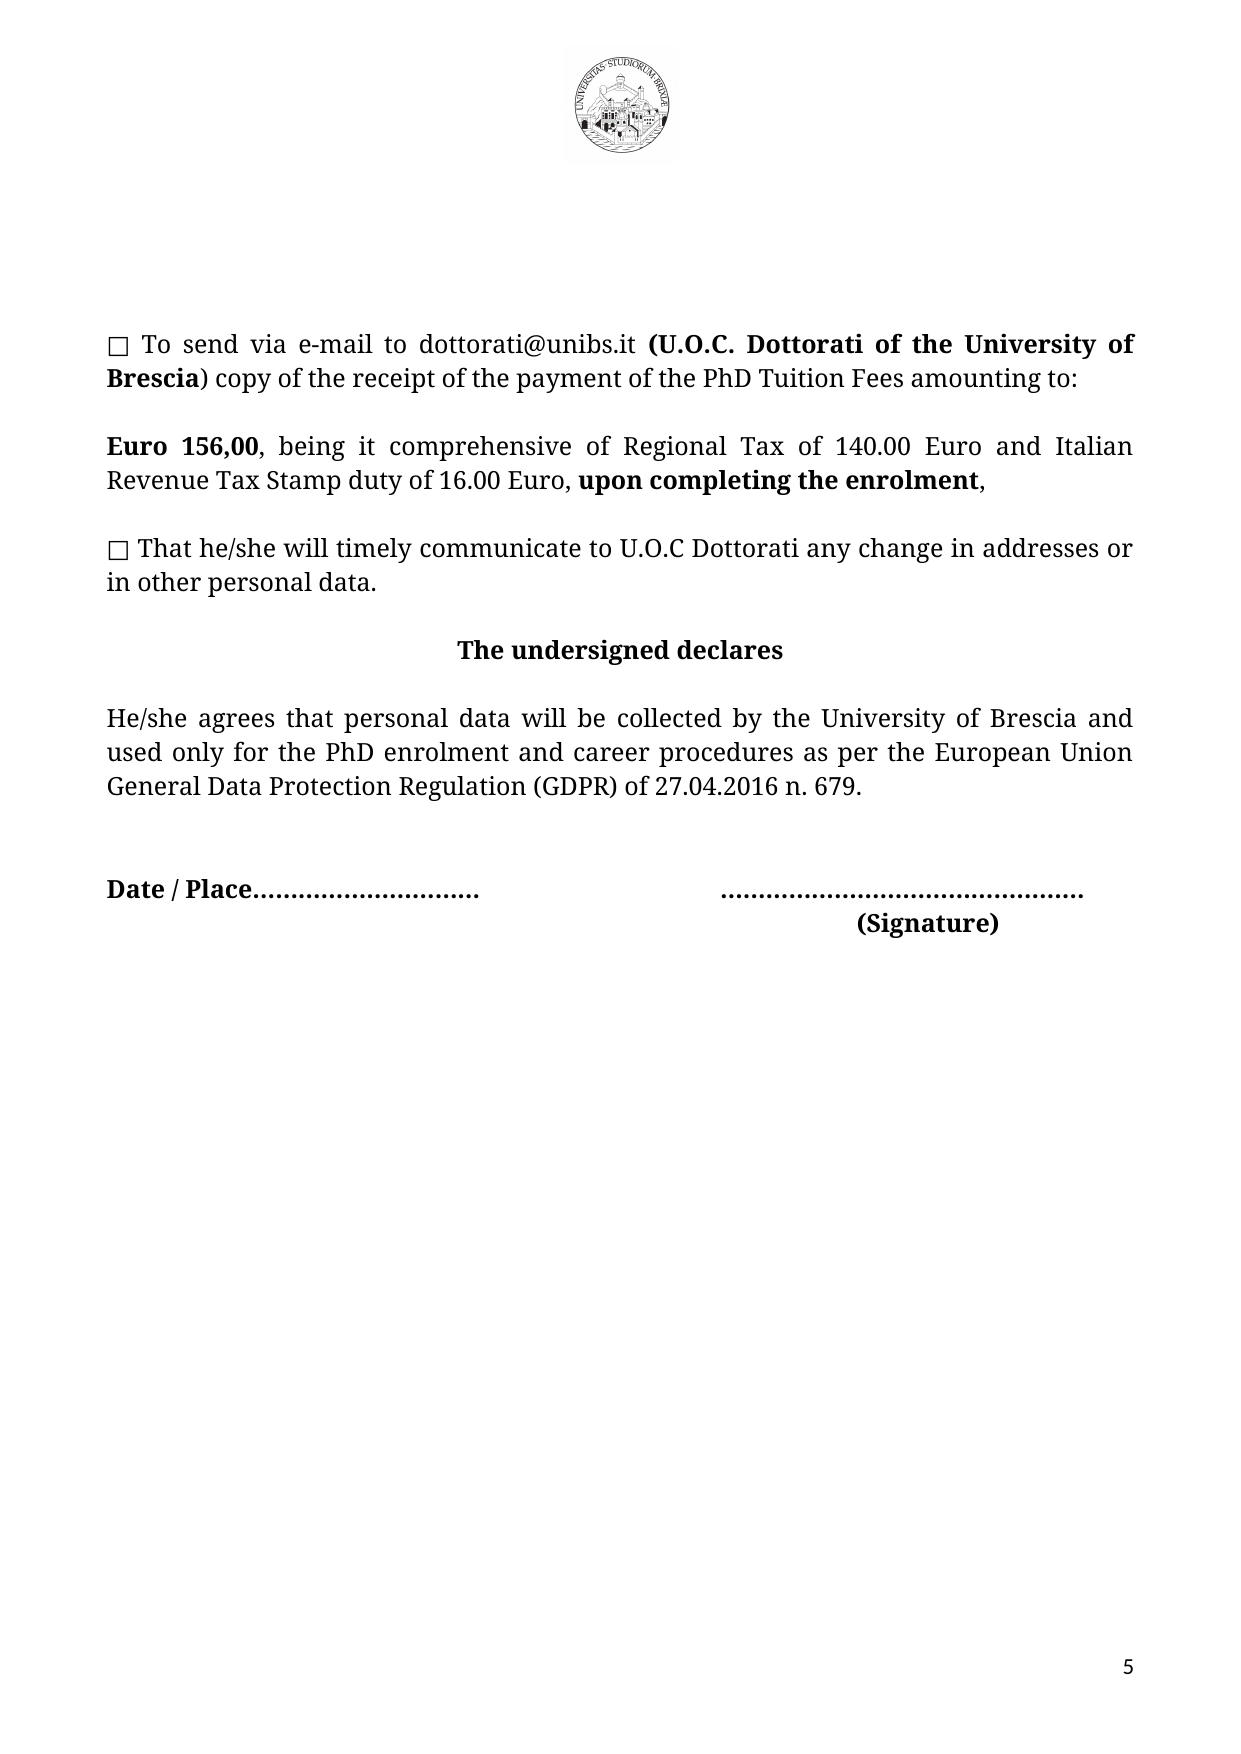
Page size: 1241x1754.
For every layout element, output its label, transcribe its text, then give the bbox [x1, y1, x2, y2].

picture [562, 44, 678, 165]
text The undersigned declares [106, 633, 1134, 667]
text Euro 156,00, being it comprehensive of Regional Tax of 140.00 Euro and Italian Revenue Tax Stamp duty of 16.00 Euro, upon completing the enrolment, [106, 428, 1134, 497]
text □ To send via e-mail to dottorati@unibs.it (U.O.C. Dottorati of the University of Brescia) copy of the receipt of the payment of the PhD Tuition Fees amounting to: [106, 326, 1134, 394]
text Date / Place………………………… ………………………………………… [106, 871, 1134, 905]
text He/she agrees that personal data will be collected by the University of Brescia and used only for the PhD enrolment and career procedures as per the European Union General Data Protection Regulation (GDPR) of 27.04.2016 n. 679. [106, 701, 1134, 803]
text □ That he/she will timely communicate to U.O.C Dottorati any change in addresses or in other personal data. [106, 531, 1134, 599]
text (Signature) [106, 905, 1134, 939]
